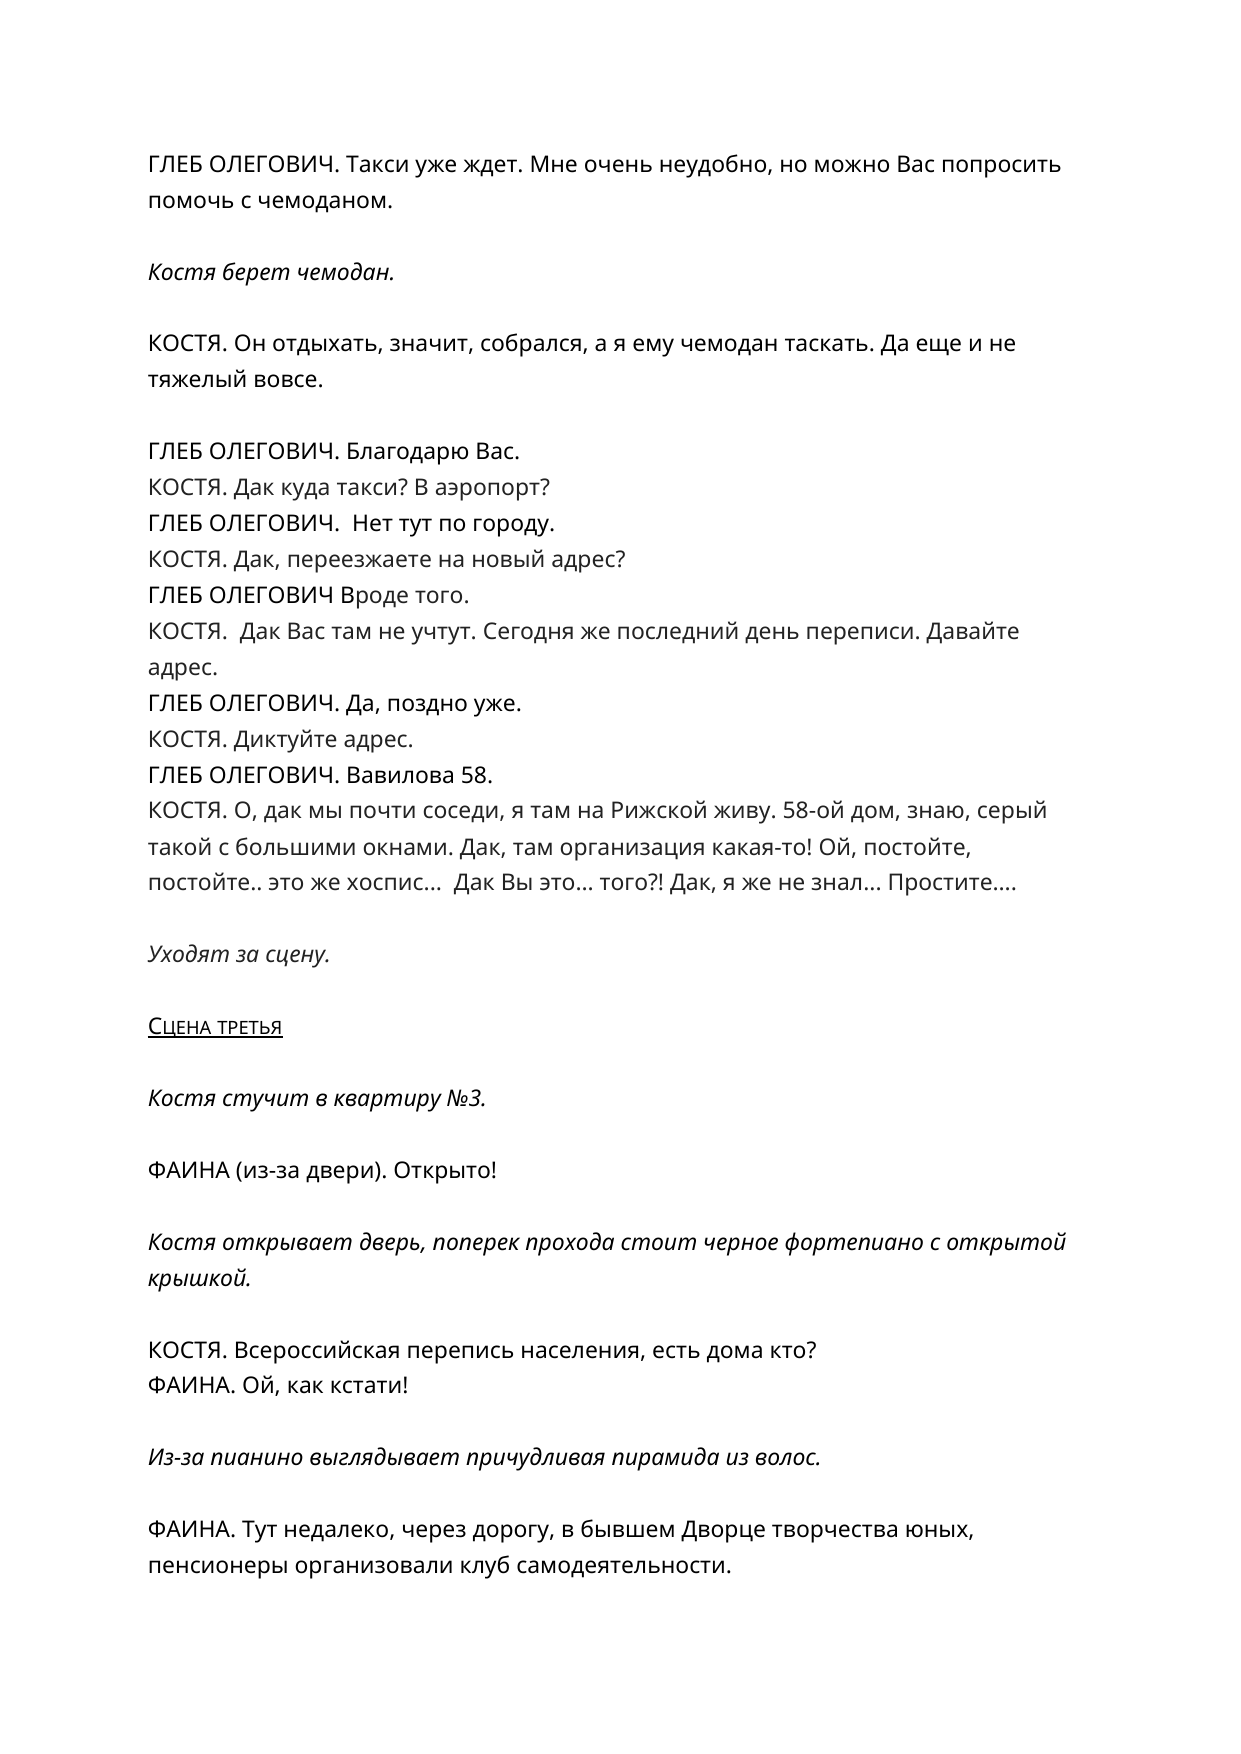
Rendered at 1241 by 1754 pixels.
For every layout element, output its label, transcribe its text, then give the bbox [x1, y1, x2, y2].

text ФАИНА (из-за двери). Открыто! [148, 1154, 1093, 1185]
text Сцена третья [148, 1010, 1093, 1041]
text КОСТЯ. Он отдыхать, значит, собрался, а я ему чемодан таскать. Да еще и не тяжелый вовсе. [148, 327, 1093, 394]
text ГЛЕБ ОЛЕГОВИЧ. Благодарю Вас. [148, 435, 1093, 466]
text ГЛЕБ ОЛЕГОВИЧ. Нет тут по городу. [148, 507, 1093, 538]
text ГЛЕБ ОЛЕГОВИЧ. Такси уже ждет. Мне очень неудобно, но можно Вас попросить помочь с чемоданом. [148, 148, 1093, 215]
text Костя берет чемодан. [148, 255, 1093, 287]
text ГЛЕБ ОЛЕГОВИЧ. Да, поздно уже. [148, 687, 1093, 718]
text КОСТЯ. Дак Вас там не учтут. Сегодня же последний день переписи. Давайте адрес. [148, 615, 1093, 682]
text ФАИНА. Тут недалеко, через дорогу, в бывшем Дворце творчества юных, пенсионеры организовали клуб самодеятельности. [148, 1513, 1093, 1580]
text ГЛЕБ ОЛЕГОВИЧ. Вавилова 58. [148, 758, 1093, 790]
text Из-за пианино выглядывает причудливая пирамида из волос. [148, 1441, 1093, 1473]
text КОСТЯ. О, дак мы почти соседи, я там на Рижской живу. 58-ой дом, знаю, серый такой с большими окнами. Дак, там организация какая-то! Ой, постойте, постойте.. это же хоспис... Дак Вы это… того?! Дак, я же не знал... Простите…. [148, 794, 1093, 898]
text Костя открывает дверь, поперек прохода стоит черное фортепиано с открытой крышкой. [148, 1226, 1093, 1293]
text КОСТЯ. Дак, переезжаете на новый адрес? [148, 543, 1093, 574]
text Уходят за сцену. [148, 938, 1093, 969]
text ГЛЕБ ОЛЕГОВИЧ Вроде того. [148, 579, 1093, 610]
text КОСТЯ. Дак куда такси? В аэропорт? [148, 471, 1093, 502]
text Костя стучит в квартиру №3. [148, 1082, 1093, 1113]
text КОСТЯ. Всероссийская перепись населения, есть дома кто? [148, 1333, 1093, 1365]
text ФАИНА. Ой, как кстати! [148, 1369, 1093, 1401]
text КОСТЯ. Диктуйте адрес. [148, 723, 1093, 754]
